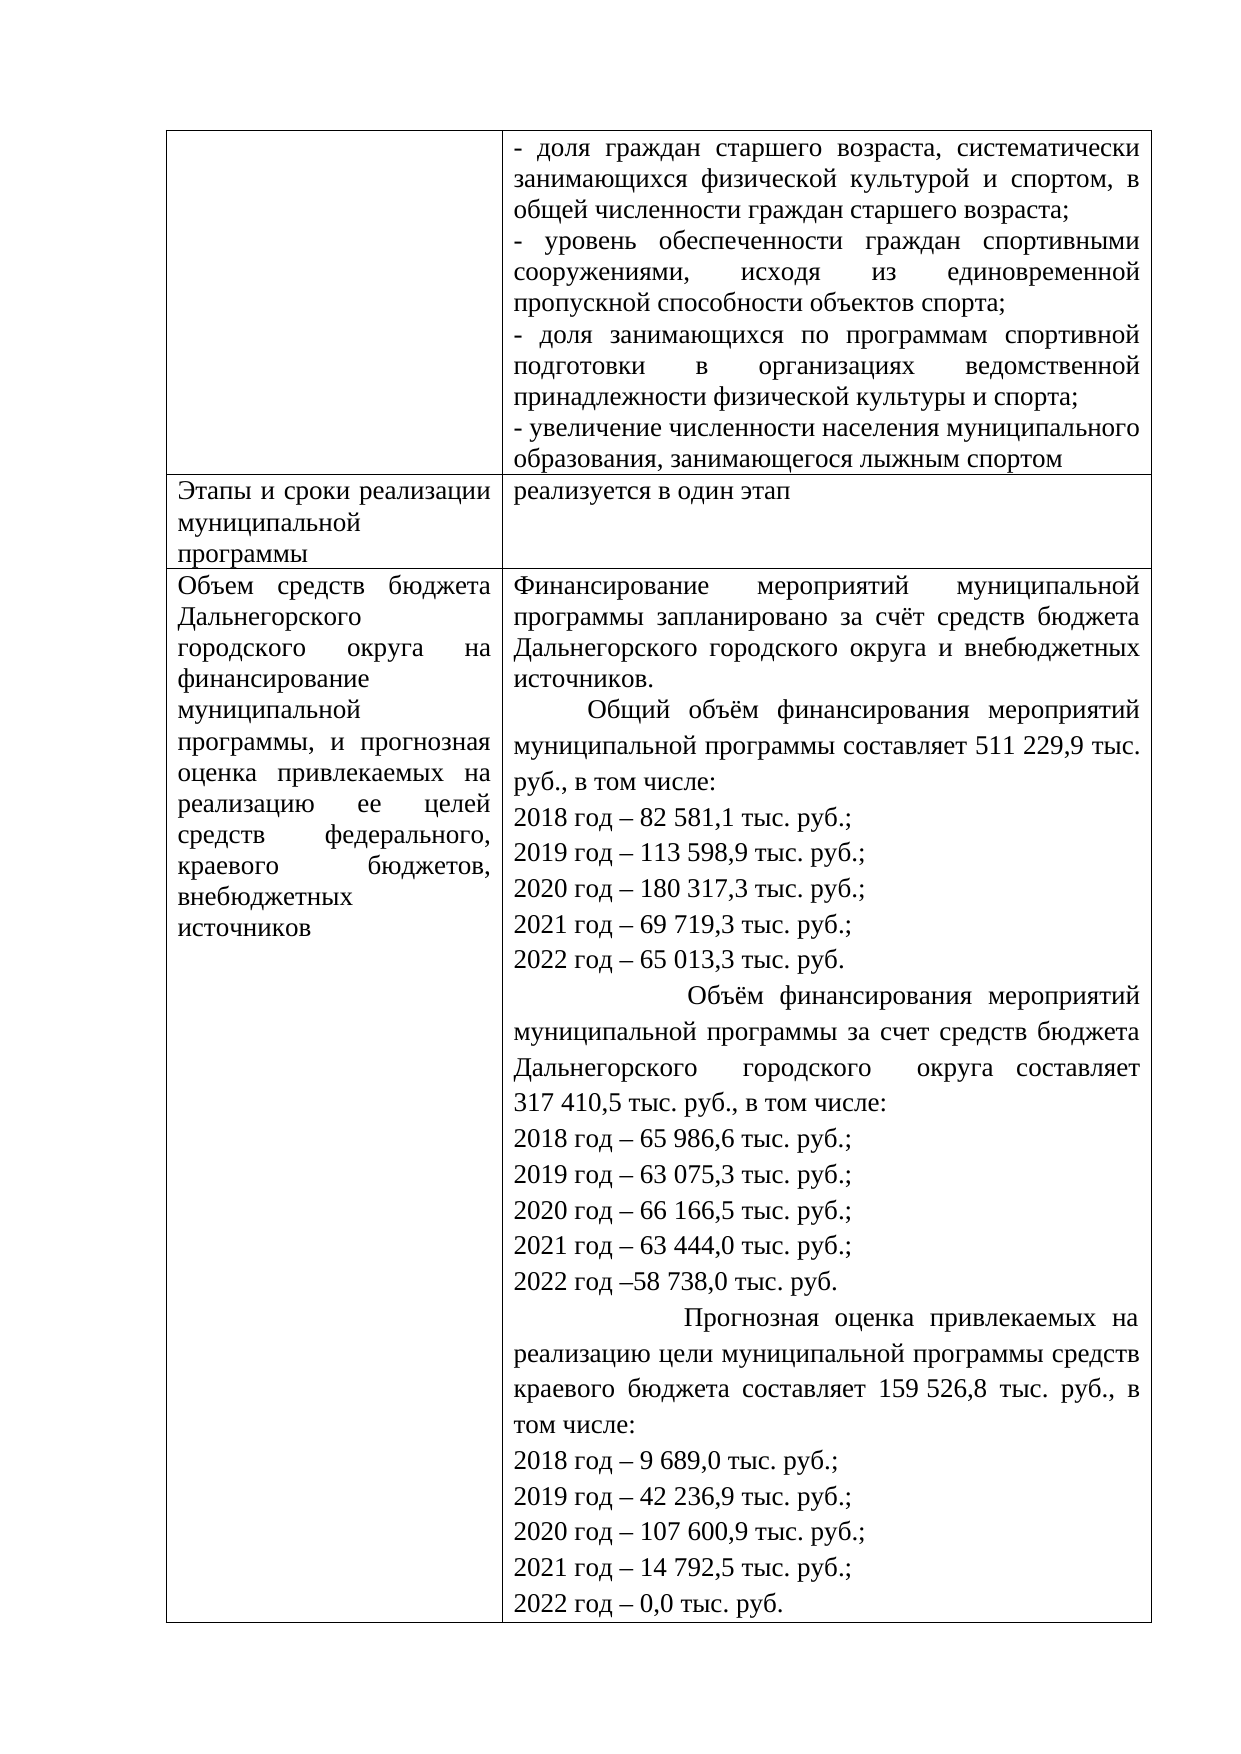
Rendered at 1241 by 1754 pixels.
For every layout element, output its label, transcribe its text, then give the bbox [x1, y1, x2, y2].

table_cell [503, 569, 1151, 1622]
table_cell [503, 131, 1151, 473]
table_cell реализуется в один этап [503, 475, 1151, 568]
table_cell Этапы и сроки реализации муниципальной программы [167, 475, 502, 568]
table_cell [167, 569, 502, 1622]
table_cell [167, 131, 502, 473]
